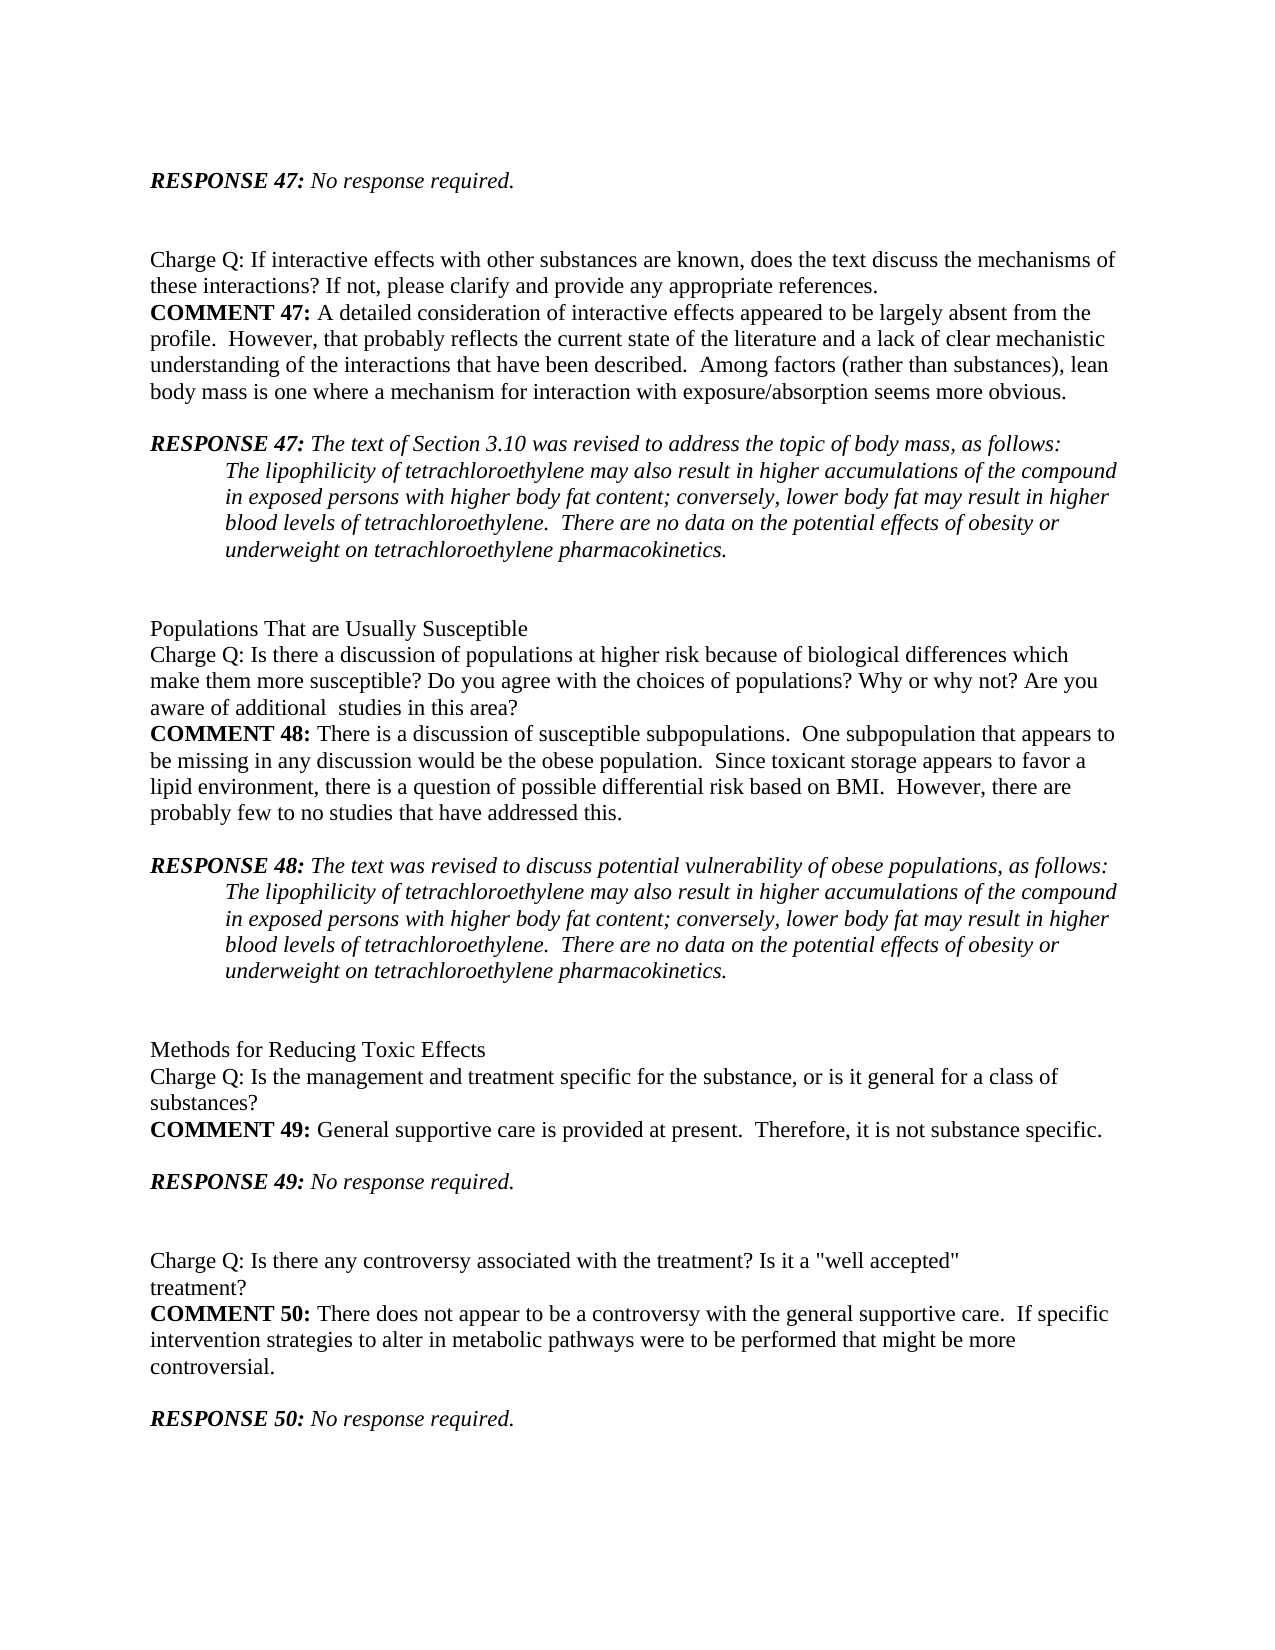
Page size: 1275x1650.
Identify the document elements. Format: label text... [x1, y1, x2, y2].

text Charge Q: Is the management and treatment specific for the substance, or is it general for a class of substances? [150, 1063, 1125, 1116]
text Populations That are Usually Susceptible [150, 615, 1125, 641]
text RESPONSE 49: No response required. [150, 1168, 1125, 1195]
text RESPONSE 50: No response required. [150, 1406, 1125, 1432]
text COMMENT 49: General supportive care is provided at present. Therefore, it is not substance specific. [150, 1116, 1125, 1142]
text COMMENT 47: A detailed consideration of interactive effects appeared to be largely absent from the profile. However, that probably reflects the current state of the literature and a lack of clear mechanistic understanding of the interactions that have been described. Among factors (rather than substances), lean body mass is one where a mechanism for interaction with exposure/absorption seems more obvious. [150, 299, 1125, 404]
text The lipophilicity of tetrachloroethylene may also result in higher accumulations of the compound in exposed persons with higher body fat content; conversely, lower body fat may result in higher blood levels of tetrachloroethylene. There are no data on the potential effects of obesity or underweight on tetrachloroethylene pharmacokinetics. [225, 878, 1125, 984]
text COMMENT 50: There does not appear to be a controversy with the general supportive care. If specific intervention strategies to alter in metabolic pathways were to be performed that might be more controversial. [150, 1300, 1125, 1379]
text Charge Q: Is there a discussion of populations at higher risk because of biological differences which make them more susceptible? Do you agree with the choices of populations? Why or why not? Are you aware of additional studies in this area? [150, 641, 1125, 720]
text treatment? [150, 1274, 1125, 1300]
text RESPONSE 47: No response required. [150, 167, 1125, 193]
text RESPONSE 48: The text was revised to discuss potential vulnerability of obese populations, as follows: [150, 852, 1125, 878]
text The lipophilicity of tetrachloroethylene may also result in higher accumulations of the compound in exposed persons with higher body fat content; conversely, lower body fat may result in higher blood levels of tetrachloroethylene. There are no data on the potential effects of obesity or underweight on tetrachloroethylene pharmacokinetics. [225, 457, 1125, 562]
text Methods for Reducing Toxic Effects [150, 1037, 1125, 1063]
text COMMENT 48: There is a discussion of susceptible subpopulations. One subpopulation that appears to be missing in any discussion would be the obese population. Since toxicant storage appears to favor a lipid environment, there is a question of possible differential risk based on BMI. However, there are probably few to no studies that have addressed this. [150, 720, 1125, 826]
text Charge Q: If interactive effects with other substances are known, does the text discuss the mechanisms of these interactions? If not, please clarify and provide any appropriate references. [150, 246, 1125, 299]
text RESPONSE 47: The text of Section 3.10 was revised to address the topic of body mass, as follows: [150, 430, 1125, 457]
text Charge Q: Is there any controversy associated with the treatment? Is it a "well accepted" [150, 1247, 1125, 1274]
